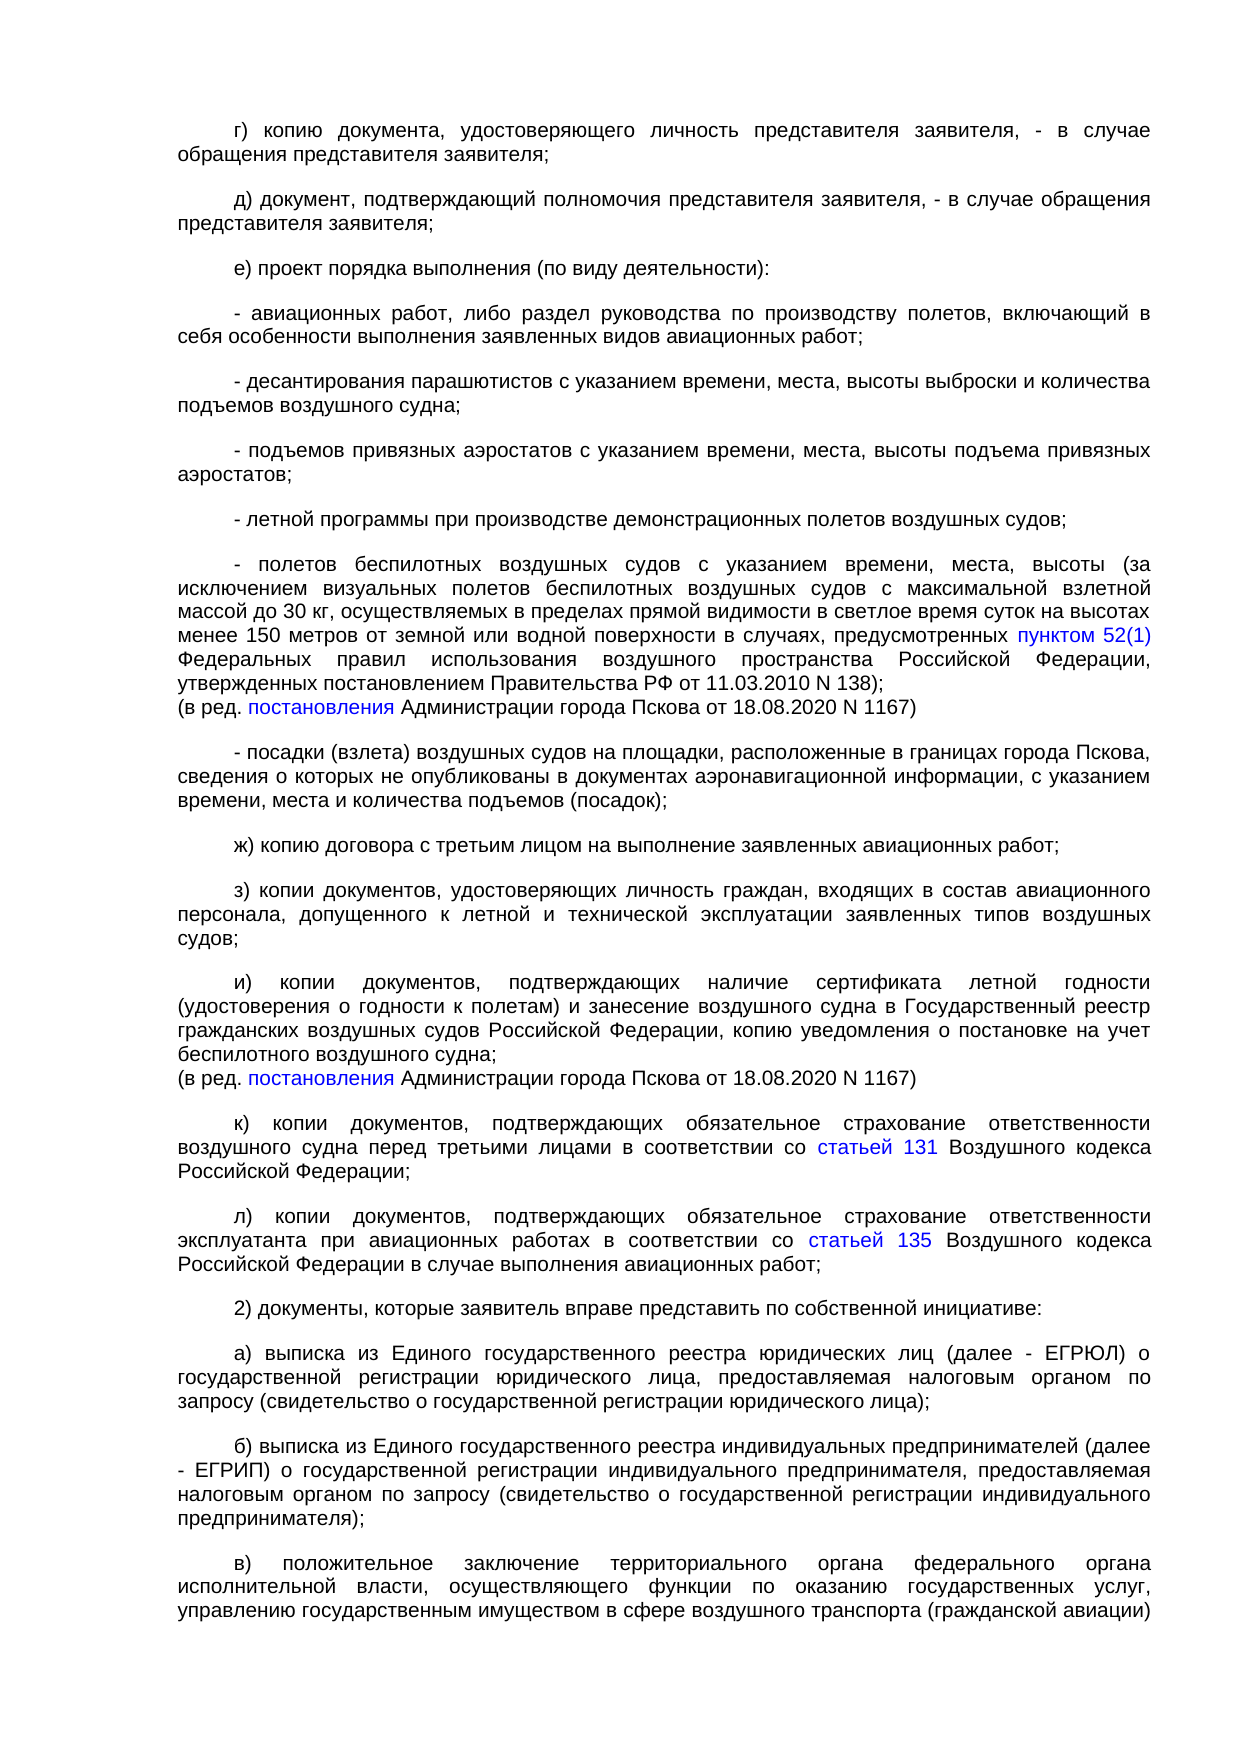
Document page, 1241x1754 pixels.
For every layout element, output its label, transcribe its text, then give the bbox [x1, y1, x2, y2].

text б) выписка из Единого государственного реестра индивидуальных предпринимателей (далее - ЕГРИП) о государственной регистрации индивидуального предпринимателя, предоставляемая налоговым органом по запросу (свидетельство о государственной регистрации индивидуального предпринимателя); [177, 1434, 1152, 1529]
text д) документ, подтверждающий полномочия представителя заявителя, - в случае обращения представителя заявителя; [177, 187, 1152, 235]
text - авиационных работ, либо раздел руководства по производству полетов, включающий в себя особенности выполнения заявленных видов авиационных работ; [177, 300, 1152, 348]
text - посадки (взлета) воздушных судов на площадки, расположенные в границах города Пскова, сведения о которых не опубликованы в документах аэронавигационной информации, с указанием времени, места и количества подъемов (посадок); [177, 740, 1152, 812]
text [177, 1550, 1152, 1622]
text (в ред. постановления Администрации города Пскова от 18.08.2020 N 1167) [177, 695, 1152, 719]
text и) копии документов, подтверждающих наличие сертификата летной годности (удостоверения о годности к полетам) и занесение воздушного судна в Государственный реестр гражданских воздушных судов Российской Федерации, копию уведомления о постановке на учет беспилотного воздушного судна; [177, 970, 1152, 1066]
text л) копии документов, подтверждающих обязательное страхование ответственности эксплуатанта при авиационных работах в соответствии со статьей 135 Воздушного кодекса Российской Федерации в случае выполнения авиационных работ; [177, 1203, 1152, 1275]
text (в ред. постановления Администрации города Пскова от 18.08.2020 N 1167) [177, 1066, 1152, 1090]
text ж) копию договора с третьим лицом на выполнение заявленных авиационных работ; [177, 833, 1152, 857]
text 2) документы, которые заявитель вправе представить по собственной инициативе: [177, 1296, 1152, 1320]
text - летной программы при производстве демонстрационных полетов воздушных судов; [177, 507, 1152, 531]
text е) проект порядка выполнения (по виду деятельности): [177, 256, 1152, 279]
text к) копии документов, подтверждающих обязательное страхование ответственности воздушного судна перед третьими лицами в соответствии со статьей 131 Воздушного кодекса Российской Федерации; [177, 1111, 1152, 1183]
text з) копии документов, удостоверяющих личность граждан, входящих в состав авиационного персонала, допущенного к летной и технической эксплуатации заявленных типов воздушных судов; [177, 877, 1152, 949]
text г) копию документа, удостоверяющего личность представителя заявителя, - в случае обращения представителя заявителя; [177, 118, 1152, 166]
text а) выписка из Единого государственного реестра юридических лиц (далее - ЕГРЮЛ) о государственной регистрации юридического лица, предоставляемая налоговым органом по запросу (свидетельство о государственной регистрации юридического лица); [177, 1341, 1152, 1413]
text - полетов беспилотных воздушных судов с указанием времени, места, высоты (за исключением визуальных полетов беспилотных воздушных судов с максимальной взлетной массой до 30 кг, осуществляемых в пределах прямой видимости в светлое время суток на высотах менее 150 метров от земной или водной поверхности в случаях, предусмотренных пунктом 52(1) Федеральных правил использования воздушного пространства Российской Федерации, утвержденных постановлением Правительства РФ от 11.03.2010 N 138); [177, 551, 1152, 695]
text - подъемов привязных аэростатов с указанием времени, места, высоты подъема привязных аэростатов; [177, 438, 1152, 486]
text - десантирования парашютистов с указанием времени, места, высоты выброски и количества подъемов воздушного судна; [177, 369, 1152, 417]
